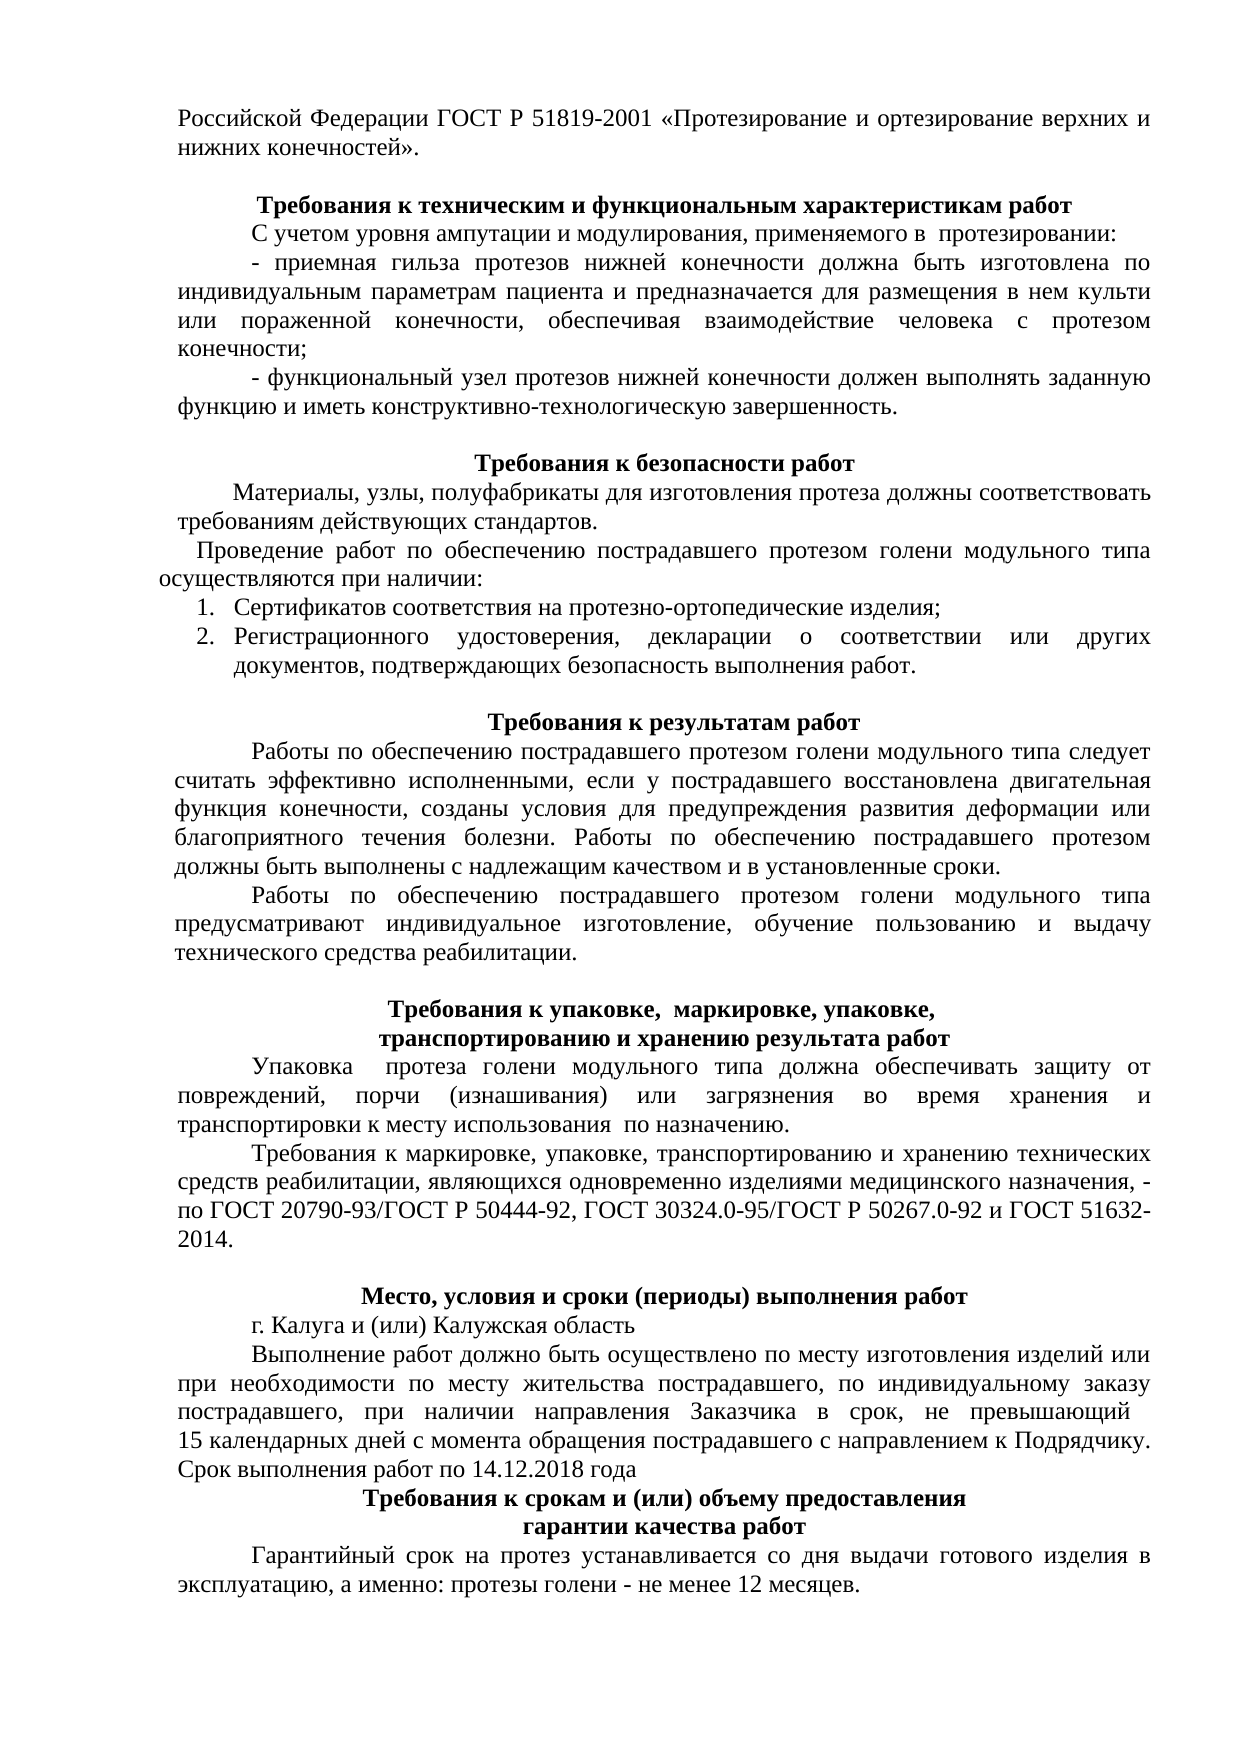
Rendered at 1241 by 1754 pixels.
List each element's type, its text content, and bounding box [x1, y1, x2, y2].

text Требования к безопасности работ [177, 448, 1152, 477]
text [177, 103, 1152, 161]
text Требования к маркировке, упаковке, транспортированию и хранению технических средств реабилитации, являющихся одновременно изделиями медицинского назначения, - по ГОСТ 20790-93/ГОСТ Р 50444-92, ГОСТ 30324.0-95/ГОСТ Р 50267.0-92 и ГОСТ 51632-2014. [177, 1138, 1152, 1253]
text Требования к результатам работ [158, 707, 1152, 736]
text Требования к срокам и (или) объему предоставления [177, 1483, 1152, 1511]
list Регистрационного удостоверения, декларации о соответствии или других документов, подтверждающих безопасность выполнения работ. [196, 621, 1152, 678]
text - приемная гильза протезов нижней конечности должна быть изготовлена по индивидуальным параметрам пациента и предназначается для размещения в нем культи или пораженной конечности, обеспечивая взаимодействие человека с протезом конечности; [177, 247, 1152, 362]
text гарантии качества работ [177, 1511, 1152, 1540]
text С учетом уровня ампутации и модулирования, применяемого в протезировании: [177, 218, 1152, 247]
list Сертификатов соответствия на протезно-ортопедические изделия; [196, 592, 1152, 621]
text Работы по обеспечению пострадавшего протезом голени модульного типа предусматривают индивидуальное изготовление, обучение пользованию и выдачу технического средства реабилитации. [174, 880, 1152, 966]
text Гарантийный срок на протез устанавливается со дня выдачи готового изделия в эксплуатацию, а именно: протезы голени - не менее 12 месяцев. [177, 1540, 1152, 1598]
text Материалы, узлы, полуфабрикаты для изготовления протеза должны соответствовать требованиям действующих стандартов. [177, 477, 1152, 535]
text Упаковка протеза голени модульного типа должна обеспечивать защиту от повреждений, порчи (изнашивания) или загрязнения во время хранения и транспортировки к месту использования по назначению. [177, 1051, 1152, 1138]
text Выполнение работ должно быть осуществлено по месту изготовления изделий или при необходимости по месту жительства пострадавшего, по индивидуальному заказу пострадавшего, при наличии направления Заказчика в срок, не превышающий 15 календарных дней с момента обращения пострадавшего с направлением к Подрядчику. Срок выполнения работ по 14.12.2018 года [177, 1339, 1152, 1483]
text г. Калуга и (или) Калужская область [177, 1310, 1152, 1339]
text Проведение работ по обеспечению пострадавшего протезом голени модульного типа осуществляются при наличии: [158, 535, 1152, 592]
text - функциональный узел протезов нижней конечности должен выполнять заданную функцию и иметь конструктивно-технологическую завершенность. [177, 362, 1152, 420]
text Требования к техническим и функциональным характеристикам работ [177, 190, 1152, 218]
text Работы по обеспечению пострадавшего протезом голени модульного типа следует считать эффективно исполненными, если у пострадавшего восстановлена двигательная функция конечности, созданы условия для предупреждения развития деформации или благоприятного течения болезни. Работы по обеспечению пострадавшего протезом должны быть выполнены с надлежащим качеством и в установленные сроки. [174, 736, 1152, 880]
text Требования к упаковке, маркировке, упаковке, транспортированию и хранению результата работ [177, 994, 1152, 1051]
text Место, условия и сроки (периоды) выполнения работ [177, 1281, 1152, 1310]
